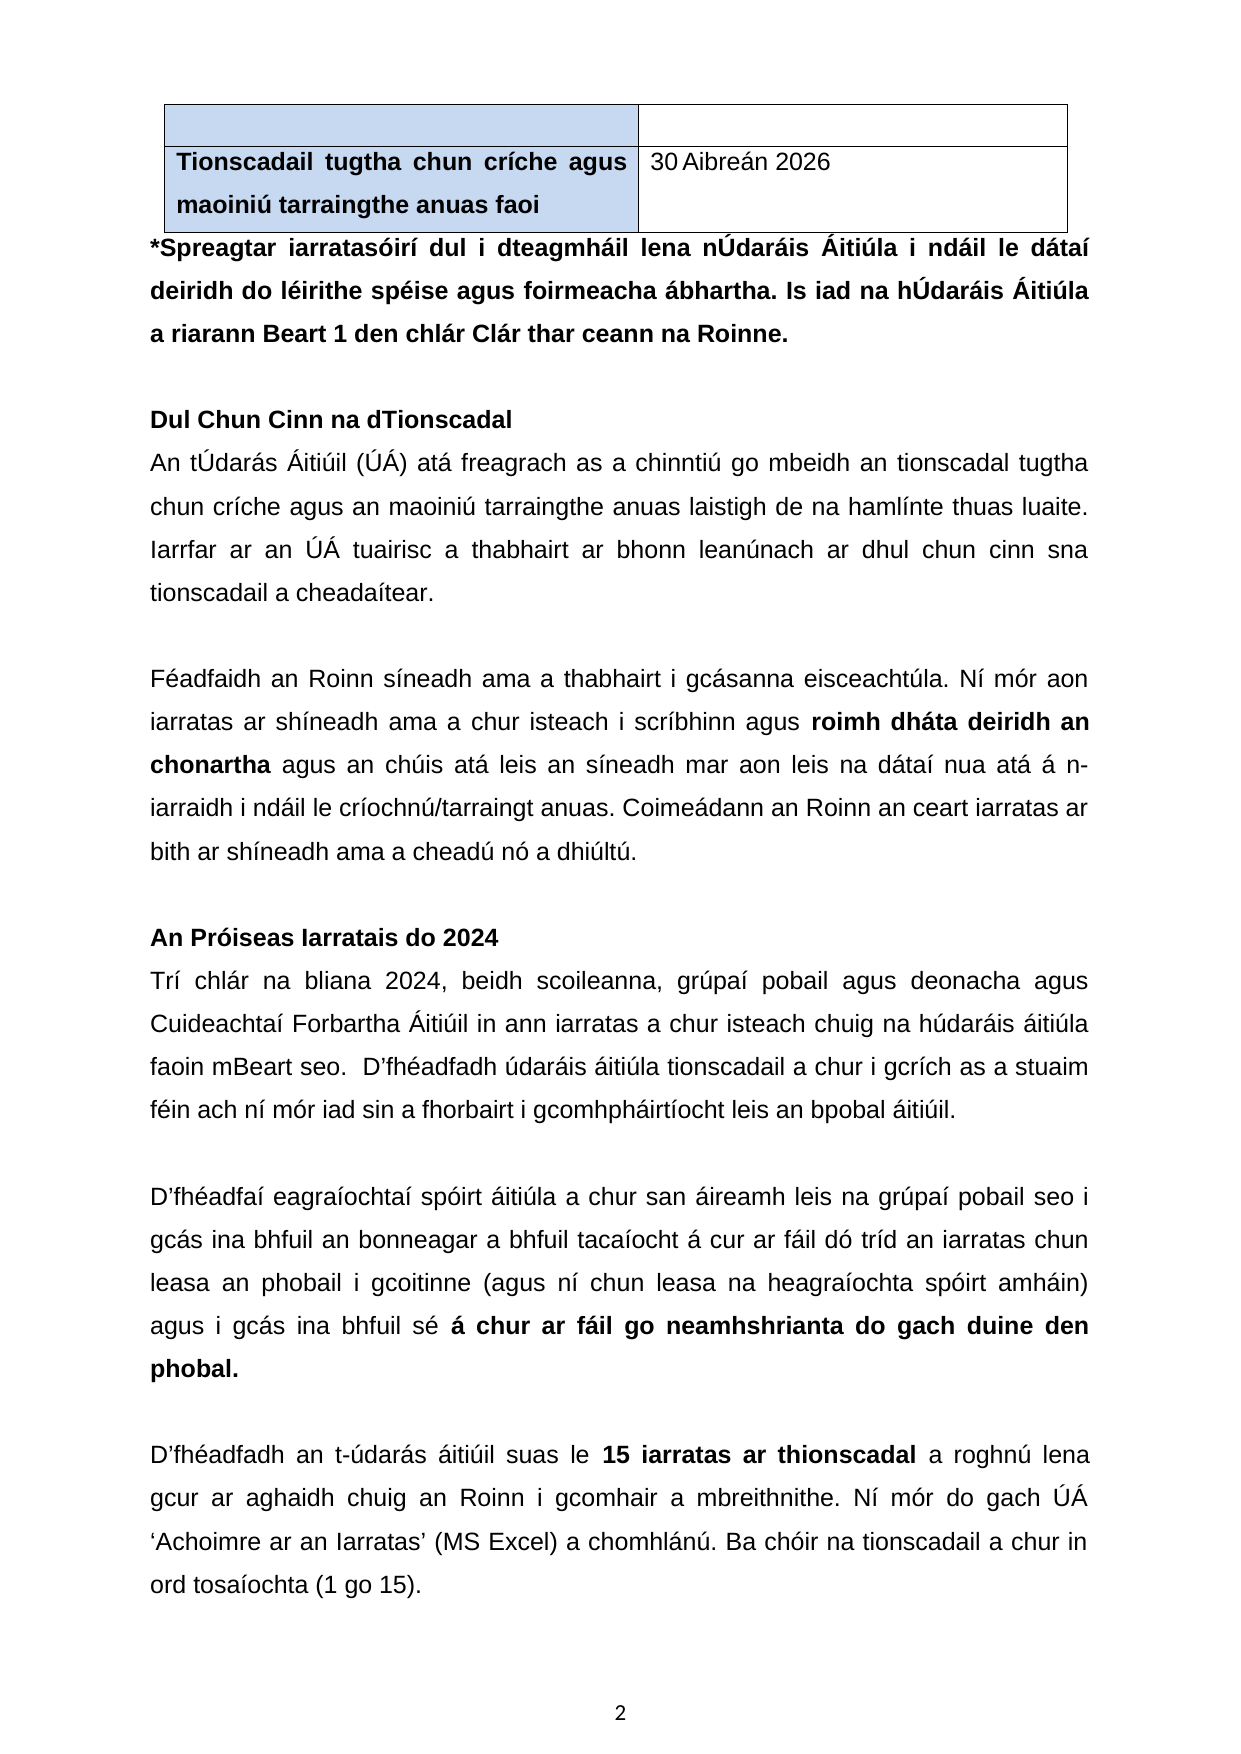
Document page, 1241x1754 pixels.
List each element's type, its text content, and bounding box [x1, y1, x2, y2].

text Dul Chun Cinn na dTionscadal [150, 405, 1090, 434]
text An Próiseas Iarratais do 2024 [150, 923, 1090, 951]
text An tÚdarás Áitiúil (ÚÁ) atá freagrach as a chinntiú go mbeidh an tionscadal tugtha chun críche agus an maoiniú tarraingthe anuas laistigh de na hamlínte thuas luaite. Iarrfar ar an ÚÁ tuairisc a thabhairt ar bhonn leanúnach ar dhul chun cinn sna tionscadail a cheadaítear. [150, 448, 1090, 606]
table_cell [165, 105, 638, 146]
table_cell 30 Aibreán 2026 [639, 147, 1067, 232]
text Féadfaidh an Roinn síneadh ama a thabhairt i gcásanna eisceachtúla. Ní mór aon iarratas ar shíneadh ama a chur isteach i scríbhinn agus roimh dháta deiridh an chonartha agus an chúis atá leis an síneadh mar aon leis na dátaí nua atá á n-iarraidh i ndáil le críochnú/tarraingt anuas. Coimeádann an Roinn an ceart iarratas ar bith ar shíneadh ama a cheadú nó a dhiúltú. [150, 664, 1090, 865]
text *Spreagtar iarratasóirí dul i dteagmháil lena nÚdaráis Áitiúla i ndáil le dátaí deiridh do léirithe spéise agus foirmeacha ábhartha. Is iad na hÚdaráis Áitiúla a riarann Beart 1 den chlár Clár thar ceann na Roinne. [150, 233, 1090, 348]
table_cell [639, 105, 1067, 146]
text Trí chlár na bliana 2024, beidh scoileanna, grúpaí pobail agus deonacha agus Cuideachtaí Forbartha Áitiúil in ann iarratas a chur isteach chuig na húdaráis áitiúla faoin mBeart seo. D’fhéadfadh údaráis áitiúla tionscadail a chur i gcrích as a stuaim féin ach ní mór iad sin a fhorbairt i gcomhpháirtíocht leis an bpobal áitiúil. [150, 966, 1090, 1124]
table_cell Tionscadail tugtha chun críche agus maoiniú tarraingthe anuas faoi [165, 147, 638, 232]
text D’fhéadfaí eagraíochtaí spóirt áitiúla a chur san áireamh leis na grúpaí pobail seo i gcás ina bhfuil an bonneagar a bhfuil tacaíocht á cur ar fáil dó tríd an iarratas chun leasa an phobail i gcoitinne (agus ní chun leasa na heagraíochta spóirt amháin) agus i gcás ina bhfuil sé á chur ar fáil go neamhshrianta do gach duine den phobal. [150, 1181, 1090, 1383]
text D’fhéadfadh an t-údarás áitiúil suas le 15 iarratas ar thionscadal a roghnú lena gcur ar aghaidh chuig an Roinn i gcomhair a mbreithnithe. Ní mór do gach ÚÁ ‘Achoimre ar an Iarratas’ (MS Excel) a chomhlánú. Ba chóir na tionscadail a chur in ord tosaíochta (1 go 15). [150, 1440, 1090, 1598]
